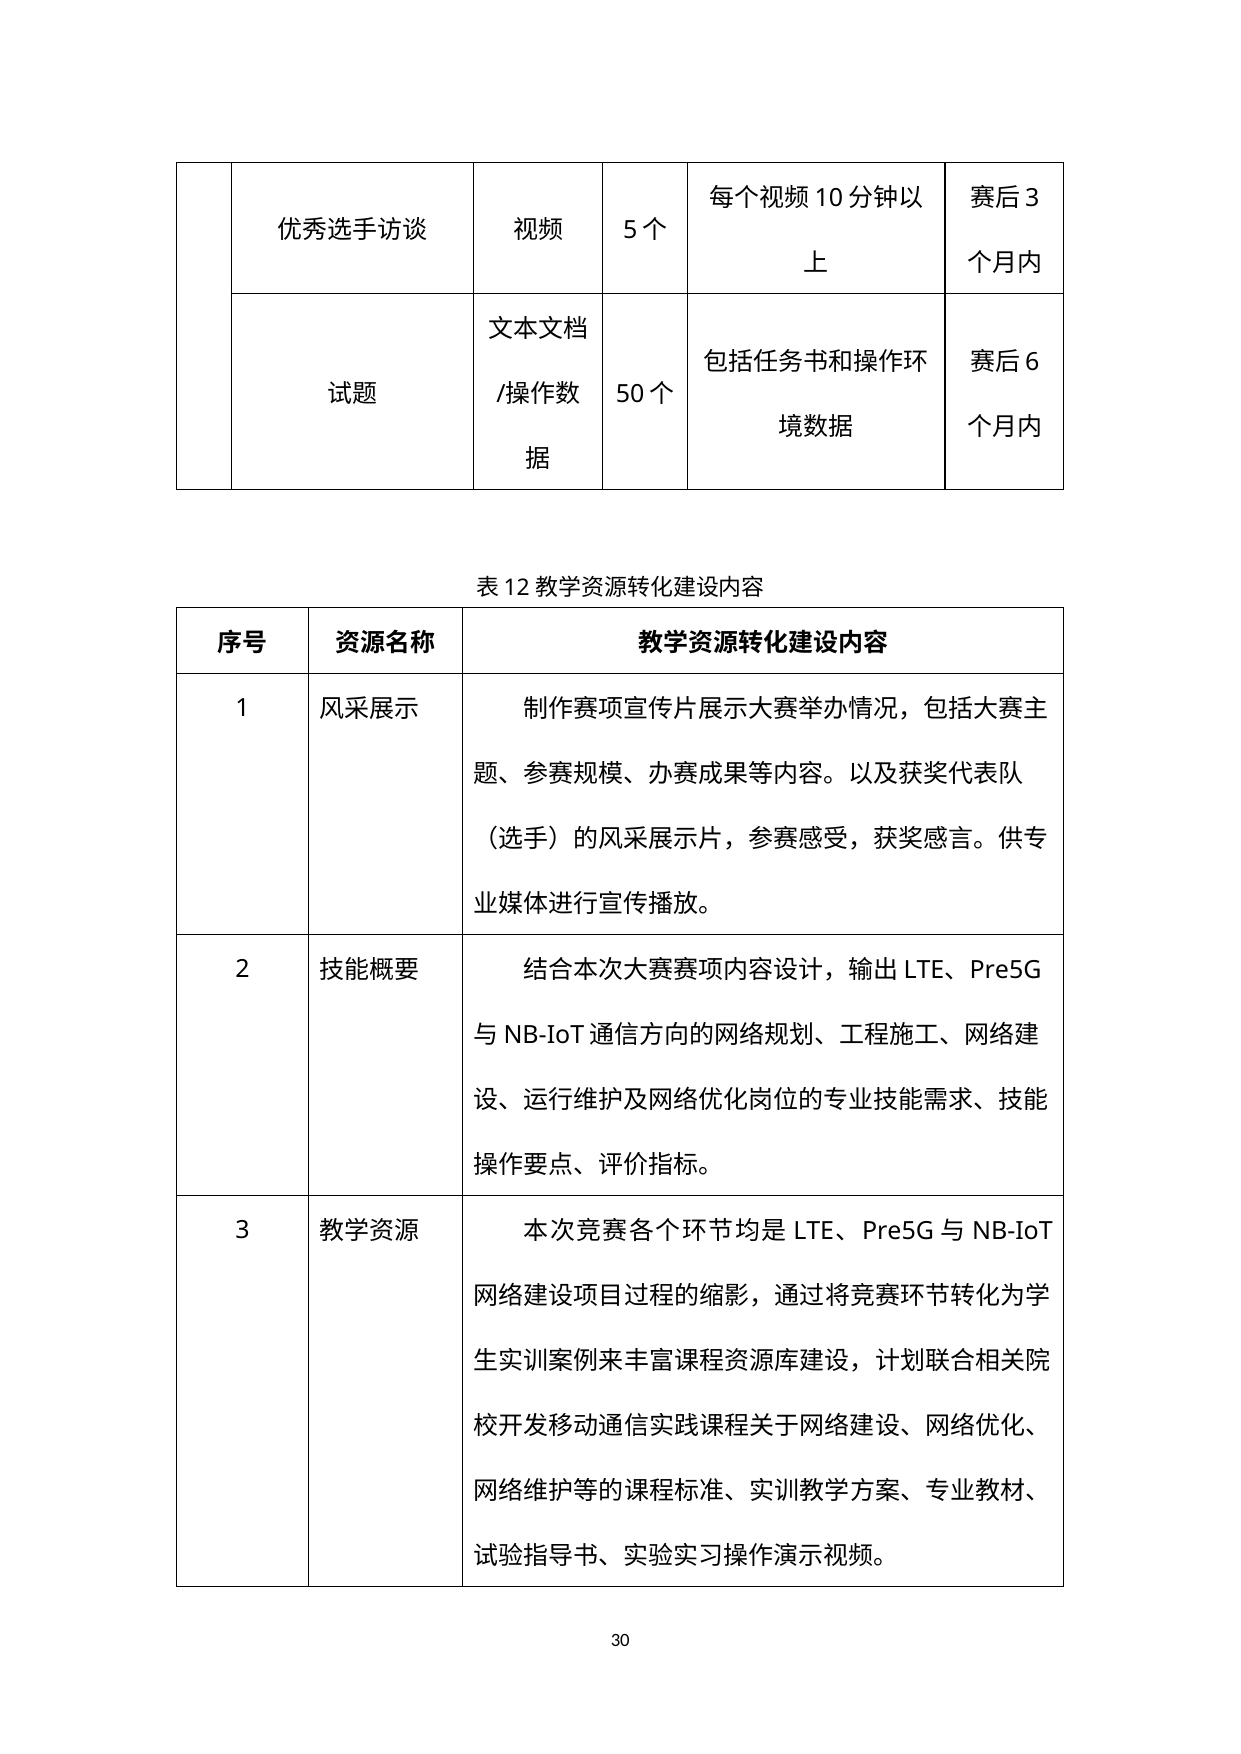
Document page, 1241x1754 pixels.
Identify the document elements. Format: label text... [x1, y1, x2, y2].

table_cell 2 [177, 935, 308, 1195]
text 表12 教学资源转化建设内容 [187, 548, 1053, 607]
table_cell 教学资源 [309, 1196, 462, 1586]
table_cell 文本文档 /操作数据 [474, 294, 602, 489]
table_cell 视频 [474, 163, 602, 293]
table_cell 赛后6个月内 [946, 294, 1063, 489]
table_cell 本次竞赛各个环节均是LTE、Pre5G与NB-IoT网络建设项目过程的缩影，通过将竞赛环节转化为学生实训案例来丰富课程资源库建设，计划联合相关院校开发移动通信实践课程关于网络建设、网络优化、网络维护等的课程标准、实训教学方案、专业教材、试验指导书、实验实习操作演示视频。 [463, 1196, 1063, 1586]
table_header 序号 [177, 608, 308, 673]
table_cell 50个 [603, 294, 687, 489]
table_cell 每个视频10分钟以上 [688, 163, 944, 293]
table_cell 技能概要 [309, 935, 462, 1195]
table_cell 赛后3个月内 [946, 163, 1063, 293]
table_header 教学资源转化建设内容 [463, 608, 1063, 673]
table_cell 试题 [232, 294, 473, 489]
table_cell 优秀选手访谈 [232, 163, 473, 293]
table_cell 5个 [603, 163, 687, 293]
table_cell 结合本次大赛赛项内容设计，输出LTE、Pre5G与NB-IoT通信方向的网络规划、工程施工、网络建设、运行维护及网络优化岗位的专业技能需求、技能操作要点、评价指标。 [463, 935, 1063, 1195]
table_cell 1 [177, 674, 308, 934]
table_cell 3 [177, 1196, 308, 1586]
table_cell 包括任务书和操作环境数据 [688, 294, 944, 489]
table_cell 风采展示 [309, 674, 462, 934]
table_header 资源名称 [309, 608, 462, 673]
table_cell 制作赛项宣传片展示大赛举办情况，包括大赛主题、参赛规模、办赛成果等内容。以及获奖代表队（选手）的风采展示片，参赛感受，获奖感言。供专业媒体进行宣传播放。 [463, 674, 1063, 934]
